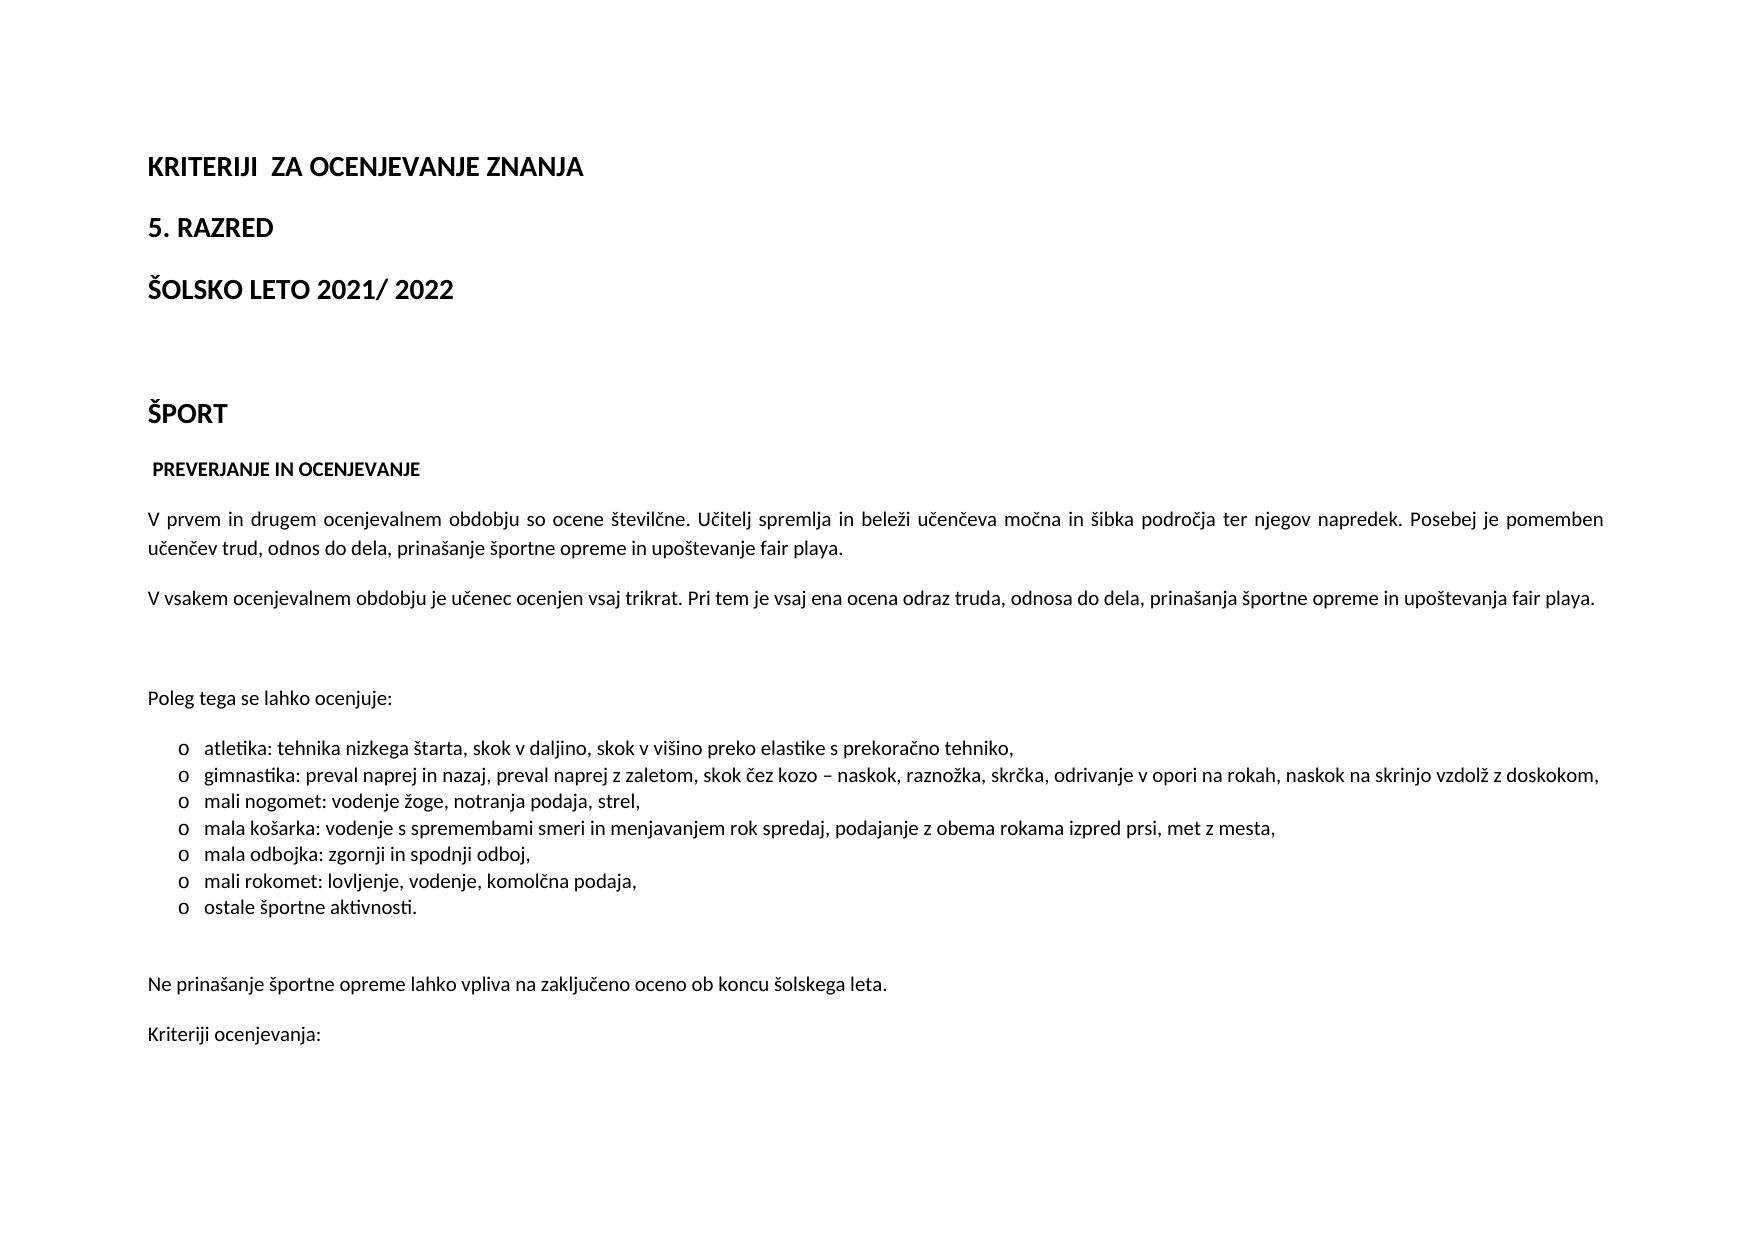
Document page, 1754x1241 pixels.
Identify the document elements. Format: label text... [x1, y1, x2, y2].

list gimnastika: preval naprej in nazaj, preval naprej z zaletom, skok čez kozo – naskok, raznožka, skrčka, odrivanje v opori na rokah, naskok na skrinjo vzdolž z doskokom, [148, 762, 1606, 788]
list mali nogomet: vodenje žoge, notranja podaja, strel, [148, 788, 1606, 815]
list mali rokomet: lovljenje, vodenje, komolčna podaja, [148, 868, 1606, 894]
text Poleg tega se lahko ocenjuje: [148, 686, 1606, 711]
text V vsakem ocenjevalnem obdobju je učenec ocenjen vsaj trikrat. Pri tem je vsaj ena ocena odraz truda, odnosa do dela, prinašanja športne opreme in upoštevanja fair playa. [148, 586, 1606, 611]
text 5. RAZRED [148, 209, 1606, 245]
list atletika: tehnika nizkega štarta, skok v daljino, skok v višino preko elastike s prekoračno tehniko, [148, 736, 1606, 762]
text Ne prinašanje športne opreme lahko vpliva na zaključeno oceno ob koncu šolskega leta. [148, 971, 1606, 996]
text ŠPORT [148, 395, 1606, 430]
list mala košarka: vodenje s spremembami smeri in menjavanjem rok spredaj, podajanje z obema rokama izpred prsi, met z mesta, [148, 815, 1606, 841]
list mala odbojka: zgornji in spodnji odboj, [148, 841, 1606, 868]
list ostale športne aktivnosti. [148, 894, 1606, 921]
text Kriteriji ocenjevanja: [148, 1021, 1606, 1046]
text ŠOLSKO LETO 2021/ 2022 [148, 271, 1606, 307]
text V prvem in drugem ocenjevalnem obdobju so ocene številčne. Učitelj spremlja in beleži učenčeva močna in šibka področja ter njegov napredek. Posebej je pomemben učenčev trud, odnos do dela, prinašanje športne opreme in upoštevanje fair playa. [148, 506, 1606, 561]
text PREVERJANJE IN OCENJEVANJE [148, 456, 1606, 482]
text KRITERIJI ZA OCENJEVANJE ZNANJA [148, 148, 1606, 183]
